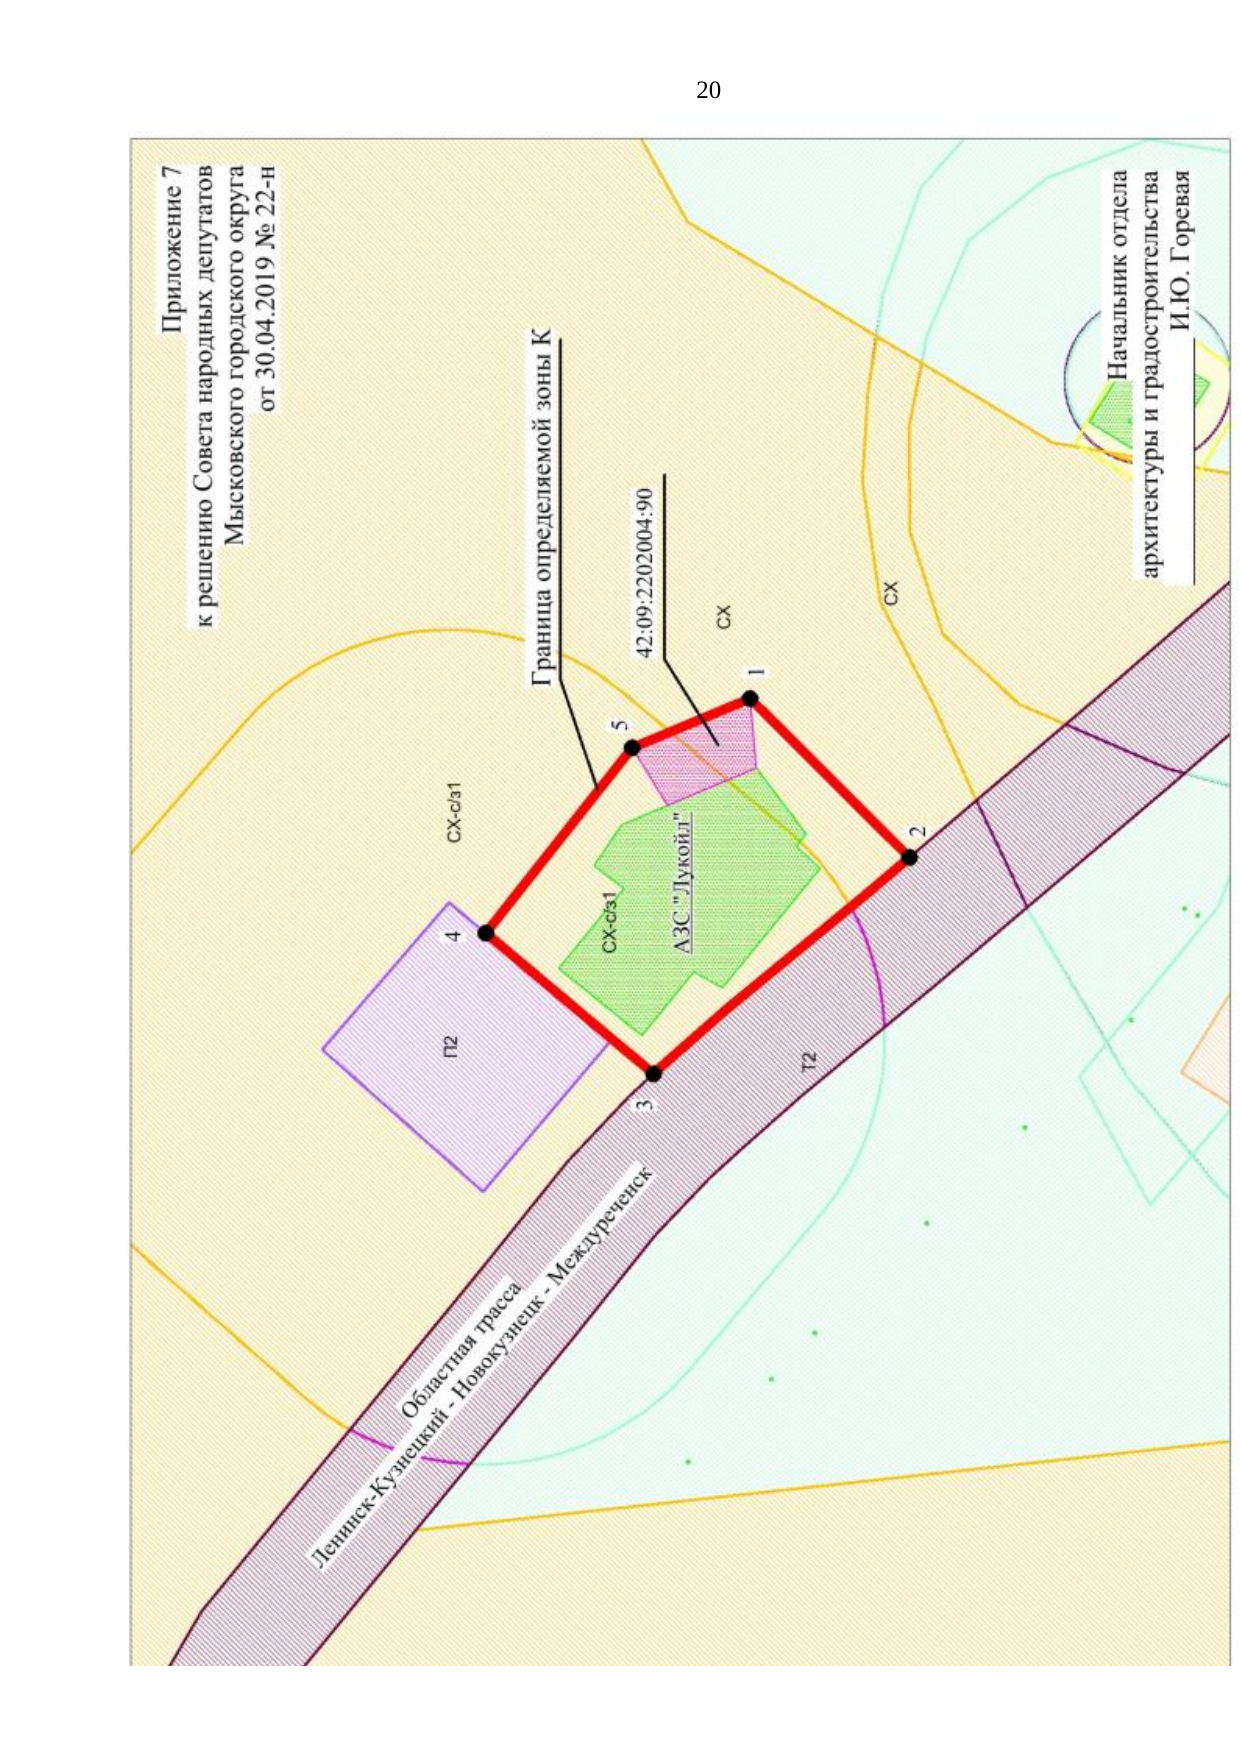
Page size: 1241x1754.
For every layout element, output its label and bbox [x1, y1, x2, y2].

picture [103, 118, 1241, 1666]
